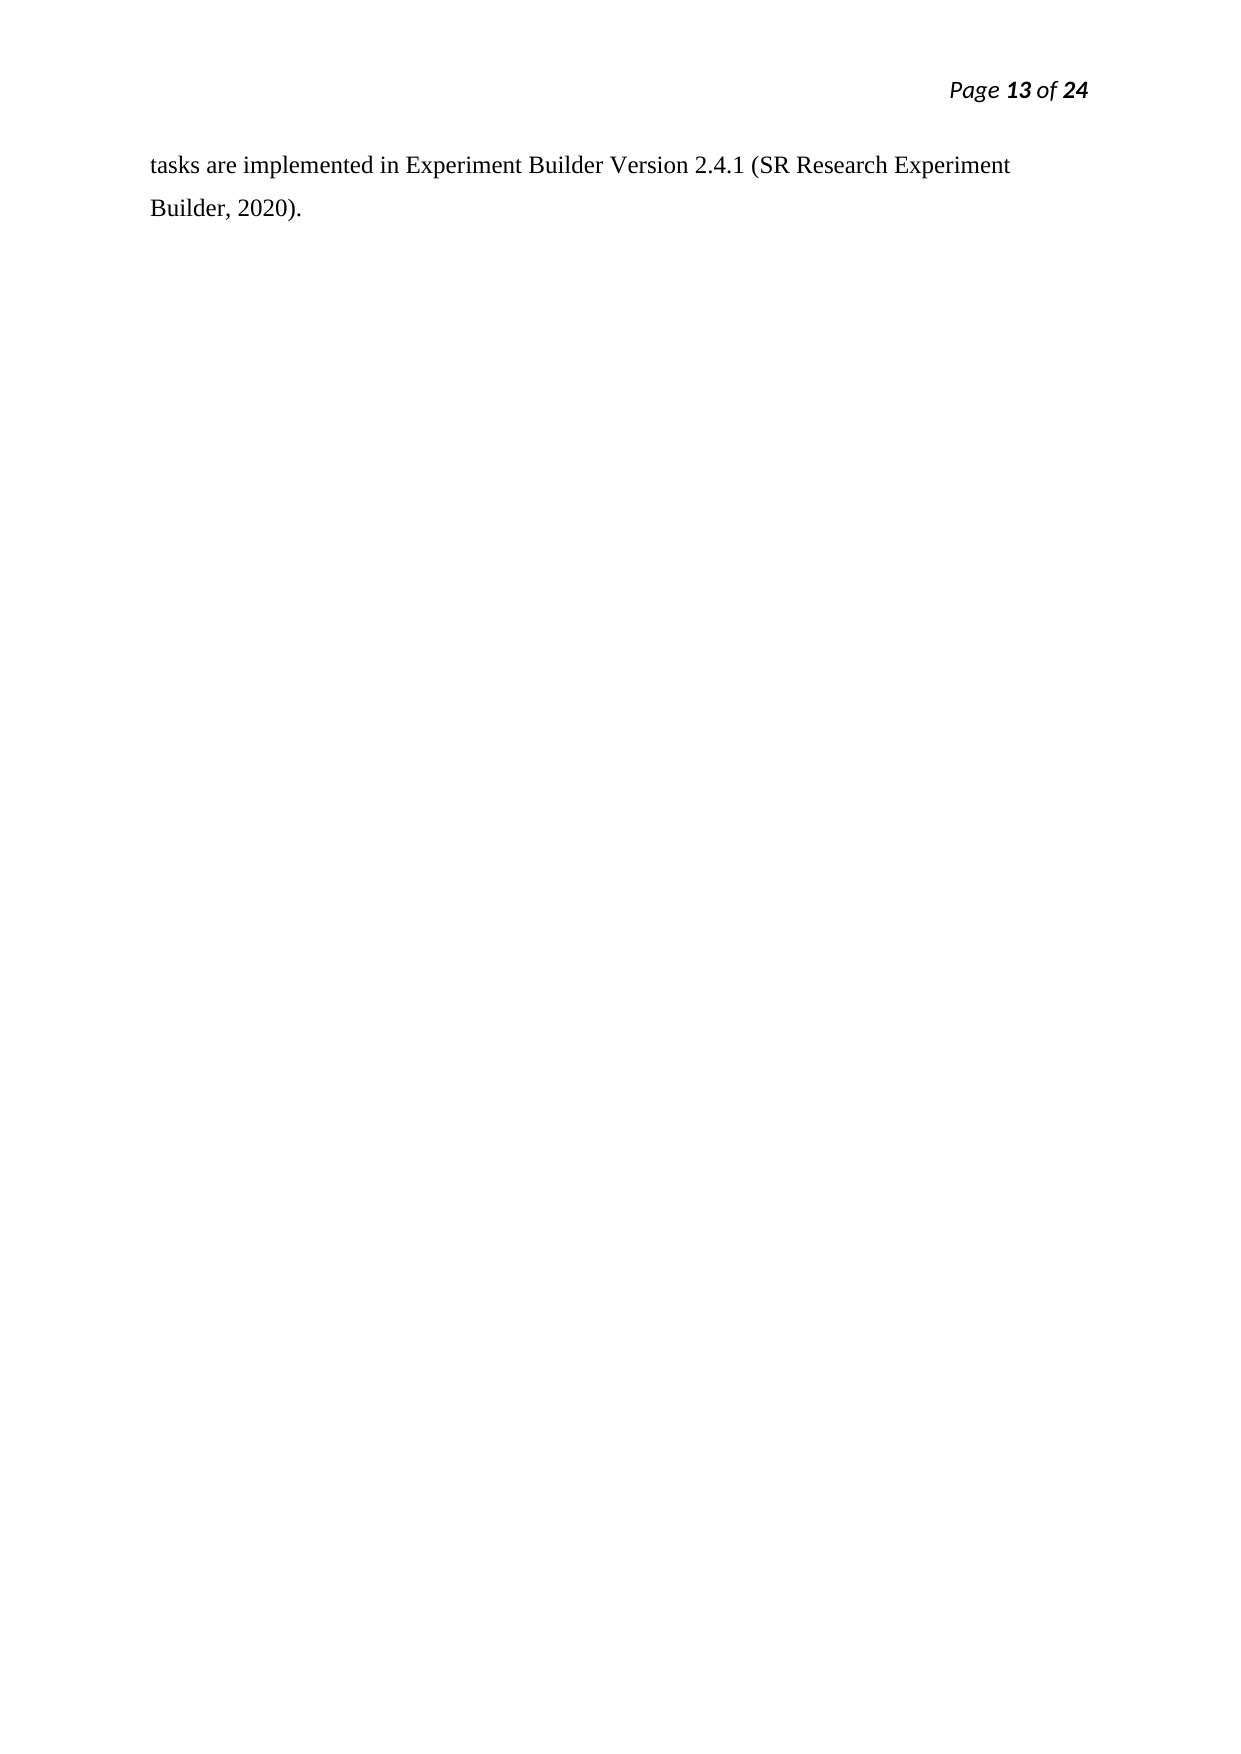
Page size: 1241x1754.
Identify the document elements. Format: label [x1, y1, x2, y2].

text [150, 150, 1090, 222]
